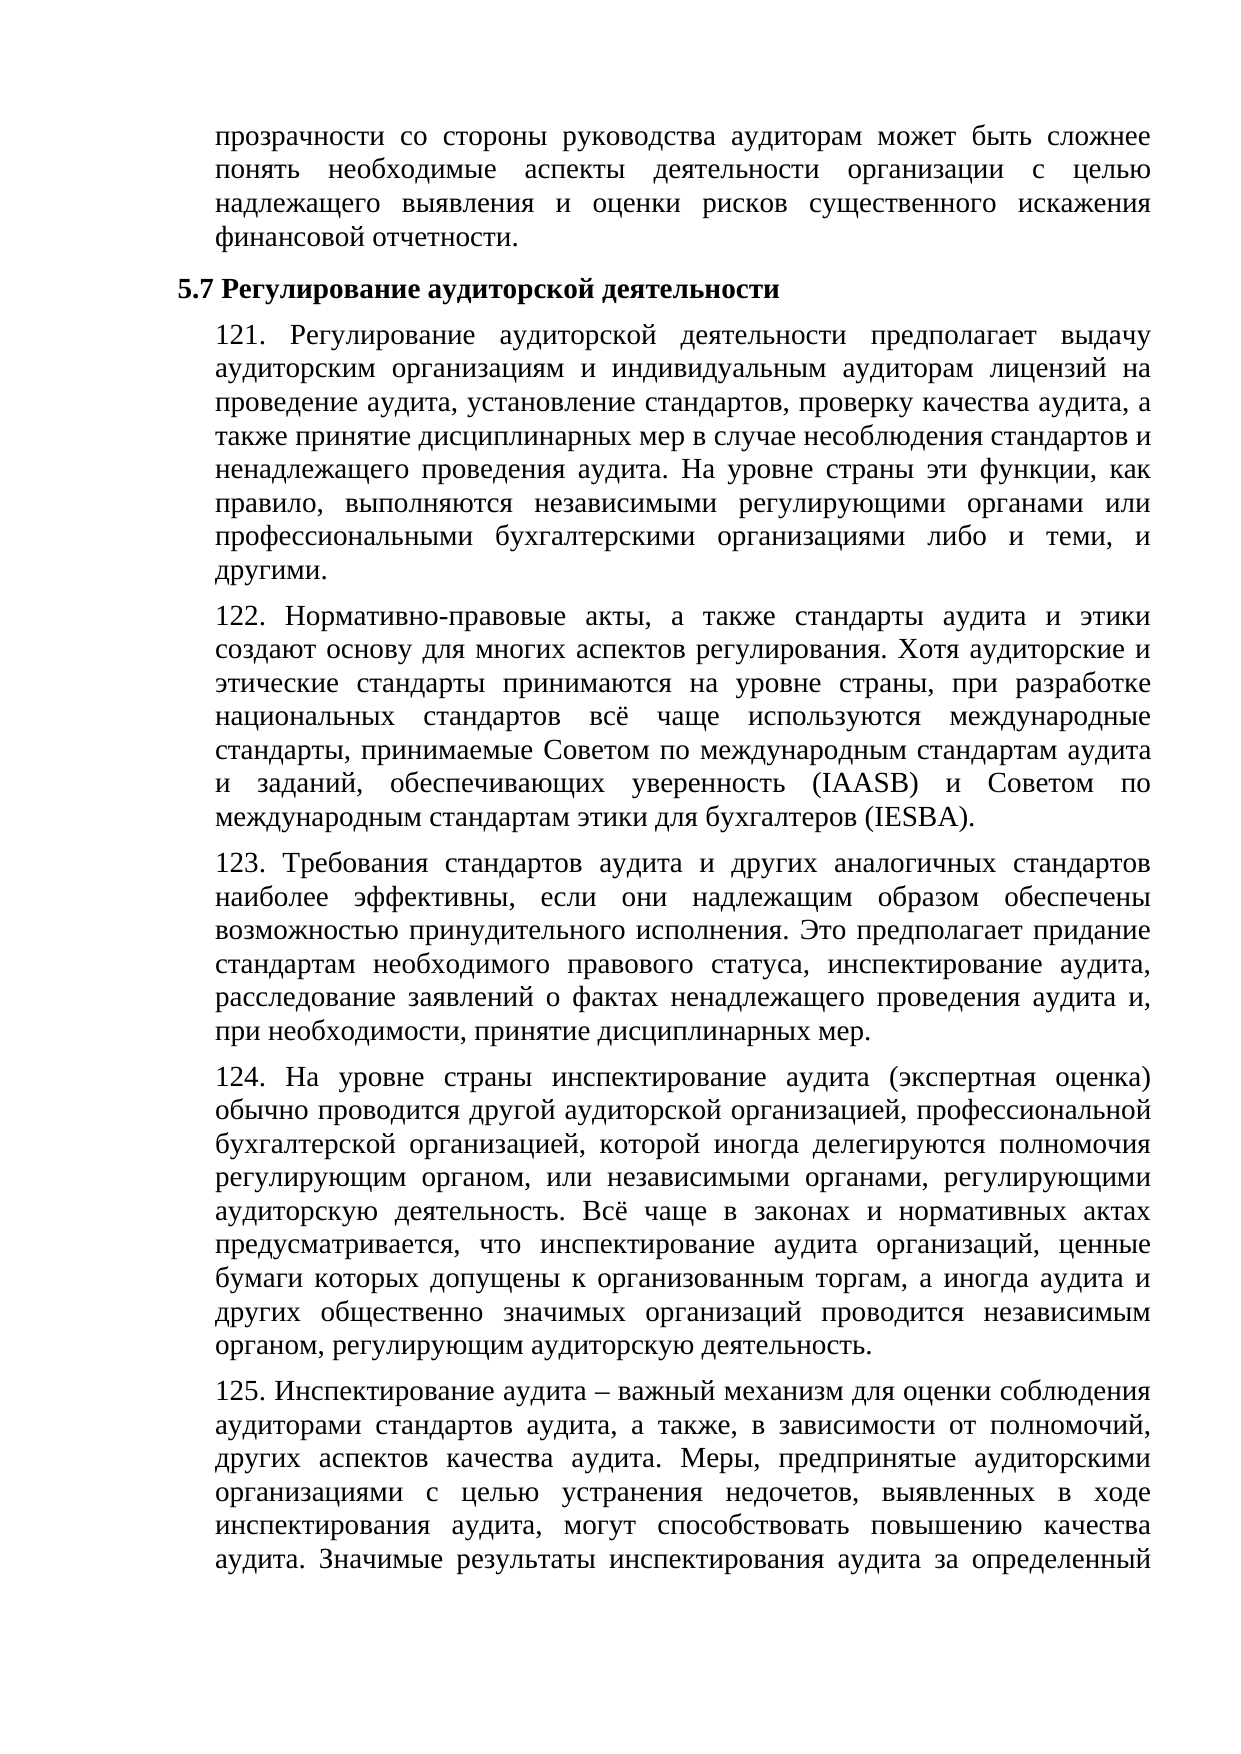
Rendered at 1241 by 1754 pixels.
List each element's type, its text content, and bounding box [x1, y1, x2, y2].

list 5.7 Регулирование аудиторской деятельности [177, 271, 1152, 304]
list 123. Требования стандартов аудита и других аналогичных стандартов наиболее эффективны, если они надлежащим образом обеспечены возможностью принудительного исполнения. Это предполагает придание стандартам необходимого правового статуса, инспектирование аудита, расследование заявлений о фактах ненадлежащего проведения аудита и, при необходимости, принятие дисциплинарных мер. [215, 845, 1152, 1046]
list 121. Регулирование аудиторской деятельности предполагает выдачу аудиторским организациям и индивидуальным аудиторам лицензий на проведение аудита, установление стандартов, проверку качества аудита, а также принятие дисциплинарных мер в случае несоблюдения стандартов и ненадлежащего проведения аудита. На уровне страны эти функции, как правило, выполняются независимыми регулирующими органами или профессиональными бухгалтерскими организациями либо и теми, и другими. [215, 317, 1152, 585]
list 124. На уровне страны инспектирование аудита (экспертная оценка) обычно проводится другой аудиторской организацией, профессиональной бухгалтерской организацией, которой иногда делегируются полномочия регулирующим органом, или независимыми органами, регулирующими аудиторскую деятельность. Всё чаще в законах и нормативных актах предусматривается, что инспектирование аудита организаций, ценные бумаги которых допущены к организованным торгам, а иногда аудита и других общественно значимых организаций проводится независимым органом, регулирующим аудиторскую деятельность. [215, 1059, 1152, 1361]
list 122. Нормативно-правовые акты, а также стандарты аудита и этики создают основу для многих аспектов регулирования. Хотя аудиторские и этические стандарты принимаются на уровне страны, при разработке национальных стандартов всё чаще используются международные стандарты, принимаемые Советом по международным стандартам аудита и заданий, обеспечивающих уверенность (IAASB) и Советом по международным стандартам этики для бухгалтеров (IESBA). [215, 598, 1152, 833]
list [215, 1373, 1152, 1574]
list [215, 118, 1152, 252]
